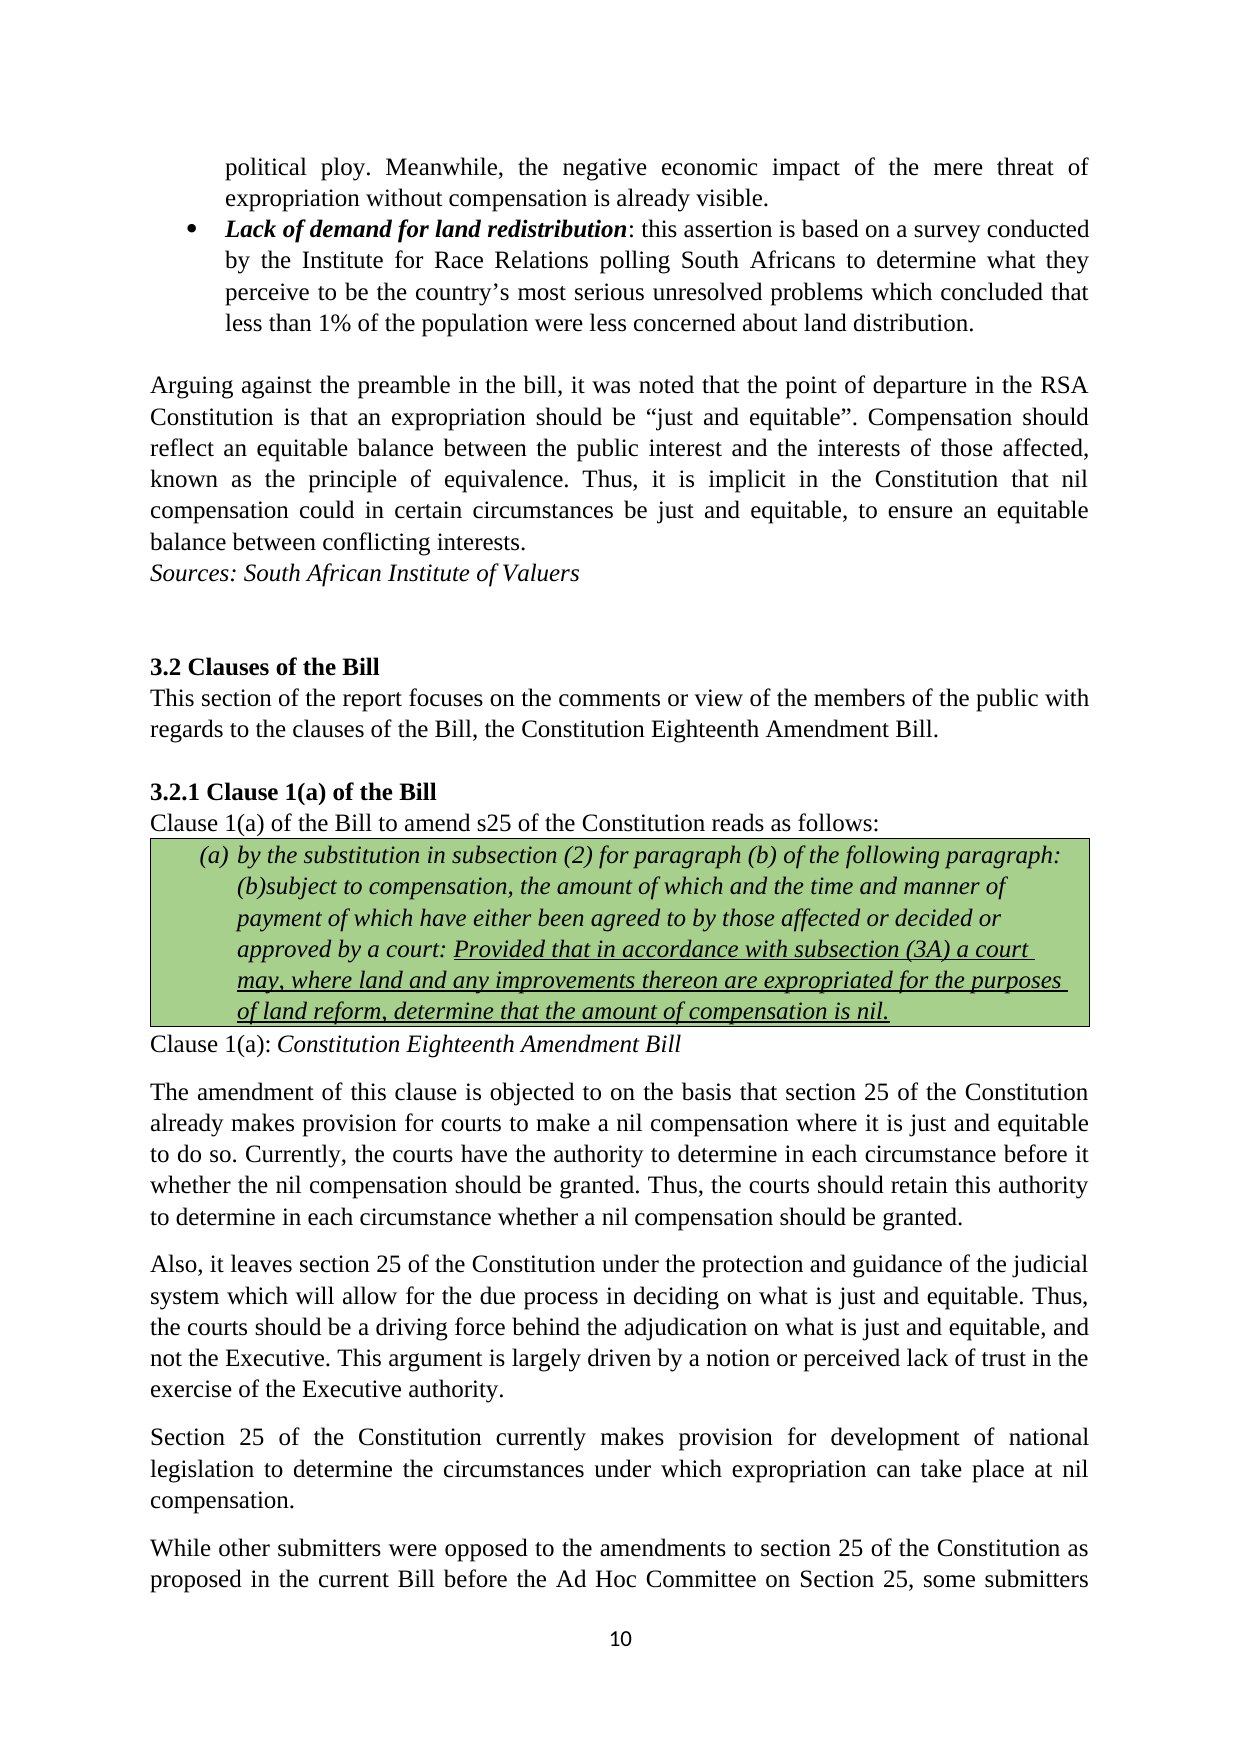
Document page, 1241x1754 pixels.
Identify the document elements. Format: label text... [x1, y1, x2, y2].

text 3.2.1 Clause 1(a) of the Bill [150, 775, 1090, 806]
text Section 25 of the Constitution currently makes provision for development of national legislation to determine the circumstances under which expropriation can take place at nil compensation. [150, 1421, 1090, 1514]
text This section of the report focuses on the comments or view of the members of the public with regards to the clauses of the Bill, the Constitution Eighteenth Amendment Bill. [150, 681, 1090, 744]
list Lack of demand for land redistribution: this assertion is based on a survey conducted by the Institute for Race Relations polling South Africans to determine what they perceive to be the country’s most serious unresolved problems which concluded that less than 1% of the population were less concerned about land distribution. [187, 212, 1090, 337]
text Sources: South African Institute of Valuers [150, 556, 1090, 587]
text Also, it leaves section 25 of the Constitution under the protection and guidance of the judicial system which will allow for the due process in deciding on what is just and equitable. Thus, the courts should be a driving force behind the adjudication on what is just and equitable, and not the Executive. This argument is largely driven by a notion or perceived lack of trust in the exercise of the Executive authority. [150, 1248, 1090, 1404]
text Clause 1(a) of the Bill to amend s25 of the Constitution reads as follows: [150, 806, 1090, 837]
text The amendment of this clause is objected to on the basis that section 25 of the Constitution already makes provision for courts to make a nil compensation where it is just and equitable to do so. Currently, the courts have the authority to determine in each circumstance before it whether the nil compensation should be granted. Thus, the courts should retain this authority to determine in each circumstance whether a nil compensation should be granted. [150, 1075, 1090, 1231]
text 3.2 Clauses of the Bill [150, 650, 1090, 681]
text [225, 150, 1090, 212]
text Arguing against the preamble in the bill, it was noted that the point of departure in the RSA Constitution is that an expropriation should be “just and equitable”. Compensation should reflect an equitable balance between the public interest and the interests of those affected, known as the principle of equivalence. Thus, it is implicit in the Constitution that nil compensation could in certain circumstances be just and equitable, to ensure an equitable balance between conflicting interests. [150, 369, 1090, 556]
text Clause 1(a): Constitution Eighteenth Amendment Bill [150, 1027, 1090, 1058]
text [150, 1531, 1090, 1594]
table_header by the substitution in subsection (2) for paragraph (b) of the following paragraph: (b)subject to compensation, the amount of which and the time and manner of payment of which have either been agreed to by those affected or decided or approved by a court: Provided that in accordance with subsection (3A) a court may, where land and any improvements thereon are expropriated for the purposes of land reform, determine that the amount of compensation is nil. [151, 839, 1089, 1026]
